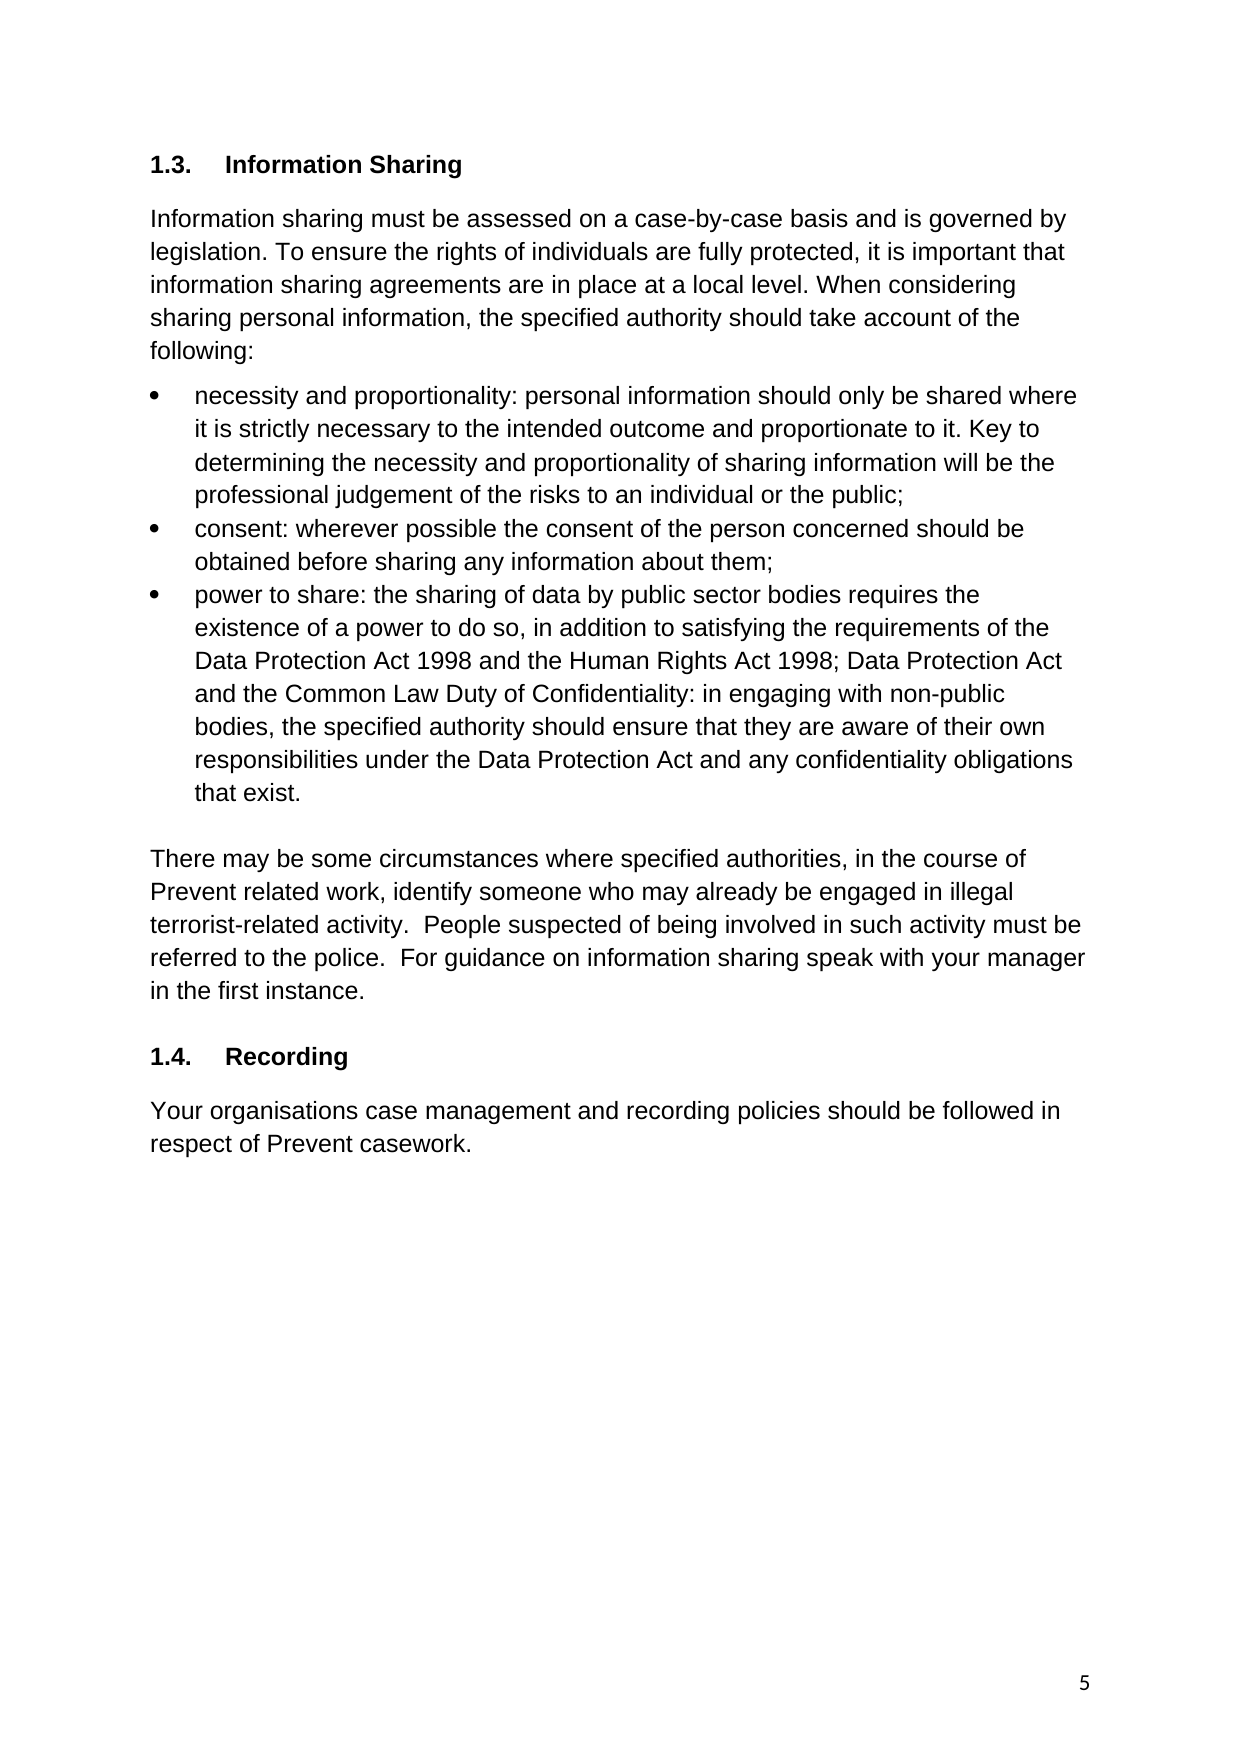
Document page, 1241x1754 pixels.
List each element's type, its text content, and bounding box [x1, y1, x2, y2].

text Information sharing must be assessed on a case-by-case basis and is governed by legislation. To ensure the rights of individuals are fully protected, it is important that information sharing agreements are in place at a local level. When considering sharing personal information, the specified authority should take account of the following: [150, 204, 1090, 364]
text Your organisations case management and recording policies should be followed in respect of Prevent casework. [150, 1096, 1090, 1158]
subtitle Information Sharing [150, 150, 1090, 179]
list consent: wherever possible the consent of the person concerned should be obtained before sharing any information about them; [150, 513, 1090, 575]
list power to share: the sharing of data by public sector bodies requires the existence of a power to do so, in addition to satisfying the requirements of the Data Protection Act 1998 and the Human Rights Act 1998; Data Protection Act and the Common Law Duty of Confidentiality: in engaging with non-public bodies, the specified authority should ensure that they are aware of their own responsibilities under the Data Protection Act and any confidentiality obligations that exist. [150, 580, 1090, 807]
subtitle Recording [150, 1042, 1090, 1071]
text There may be some circumstances where specified authorities, in the course of Prevent related work, identify someone who may already be engaged in illegal terrorist-related activity. People suspected of being involved in such activity must be referred to the police. For guidance on information sharing speak with your manager in the first instance. [150, 844, 1090, 1005]
list necessity and proportionality: personal information should only be shared where it is strictly necessary to the intended outcome and proportionate to it. Key to determining the necessity and proportionality of sharing information will be the professional judgement of the risks to an individual or the public; [150, 381, 1090, 509]
